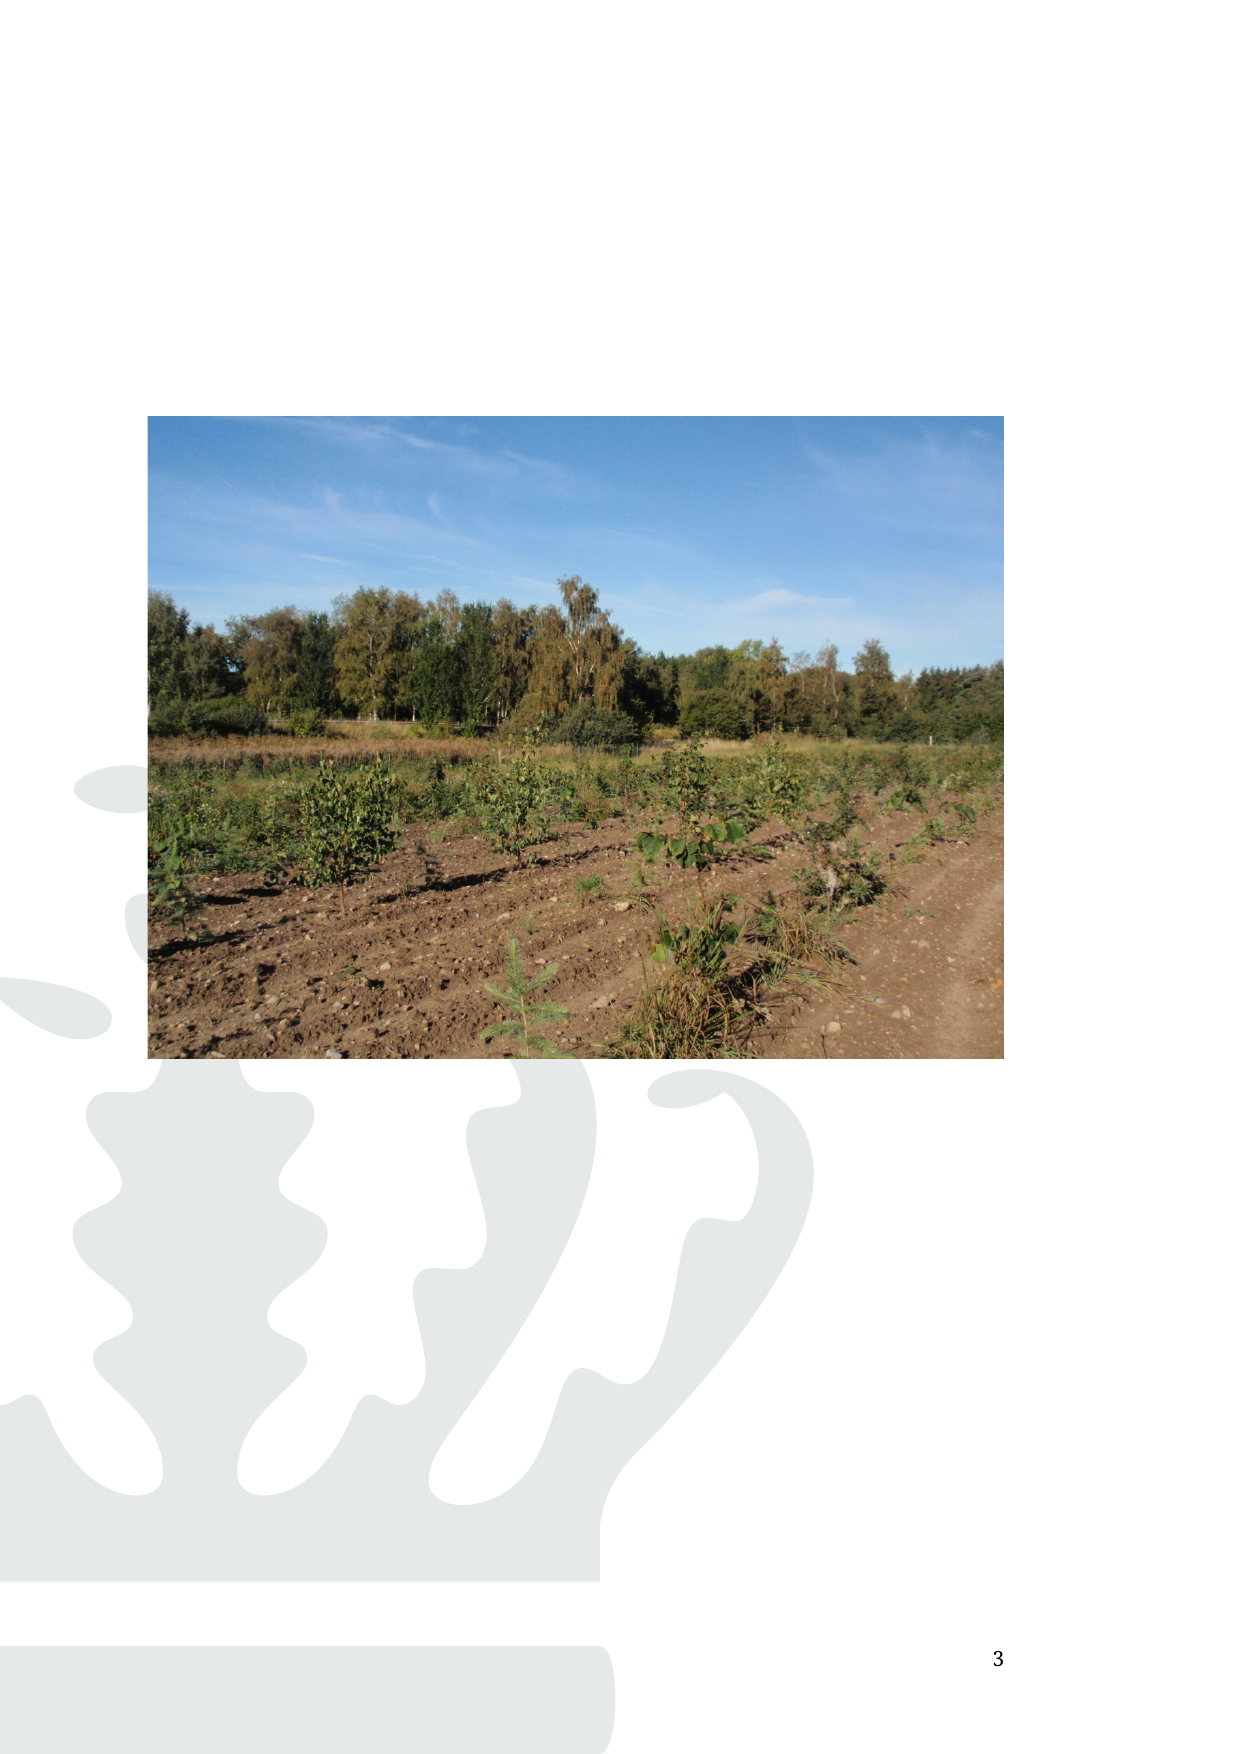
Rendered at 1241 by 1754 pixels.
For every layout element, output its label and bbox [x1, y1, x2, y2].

picture [147, 416, 1004, 1059]
